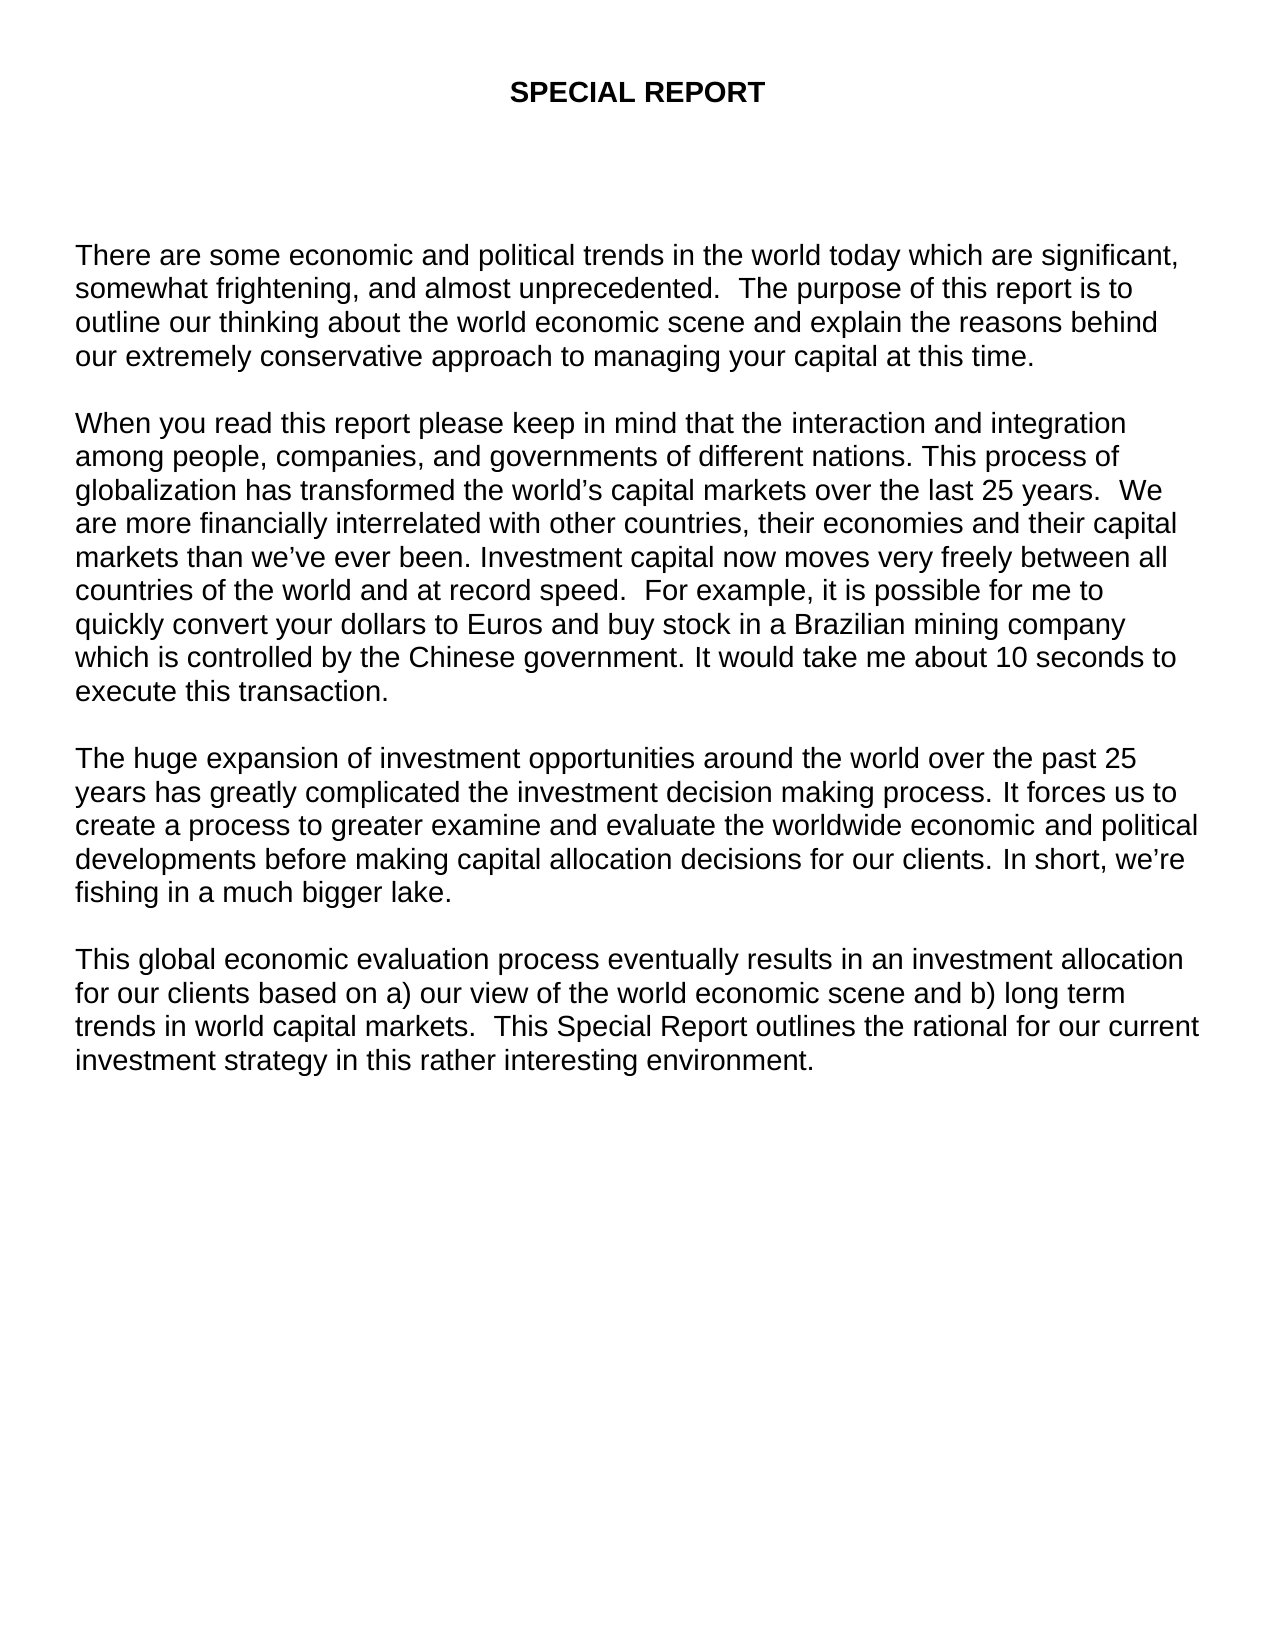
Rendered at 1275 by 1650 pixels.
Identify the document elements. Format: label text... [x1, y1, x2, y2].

text When you read this report please keep in mind that the interaction and integration among people, companies, and governments of different nations. This process of globalization has transformed the world’s capital markets over the last 25 years. We are more financially interrelated with other countries, their economies and their capital markets than we’ve ever been. Investment capital now moves very freely between all countries of the world and at record speed. For example, it is possible for me to quickly convert your dollars to Euros and buy stock in a Brazilian mining company which is controlled by the Chinese government. It would take me about 10 seconds to execute this transaction. [75, 406, 1200, 707]
text The huge expansion of investment opportunities around the world over the past 25 years has greatly complicated the investment decision making process. It forces us to create a process to greater examine and evaluate the worldwide economic and political developments before making capital allocation decisions for our clients. In short, we’re fishing in a much bigger lake. [75, 741, 1200, 909]
text There are some economic and political trends in the world today which are significant, somewhat frightening, and almost unprecedented. The purpose of this report is to outline our thinking about the world economic scene and explain the reasons behind our extremely conservative approach to managing your capital at this time. [75, 238, 1200, 372]
text This global economic evaluation process eventually results in an investment allocation for our clients based on a) our view of the world economic scene and b) long term trends in world capital markets. This Special Report outlines the rational for our current investment strategy in this rather interesting environment. [75, 942, 1200, 1076]
text SPECIAL REPORT [75, 75, 1200, 108]
